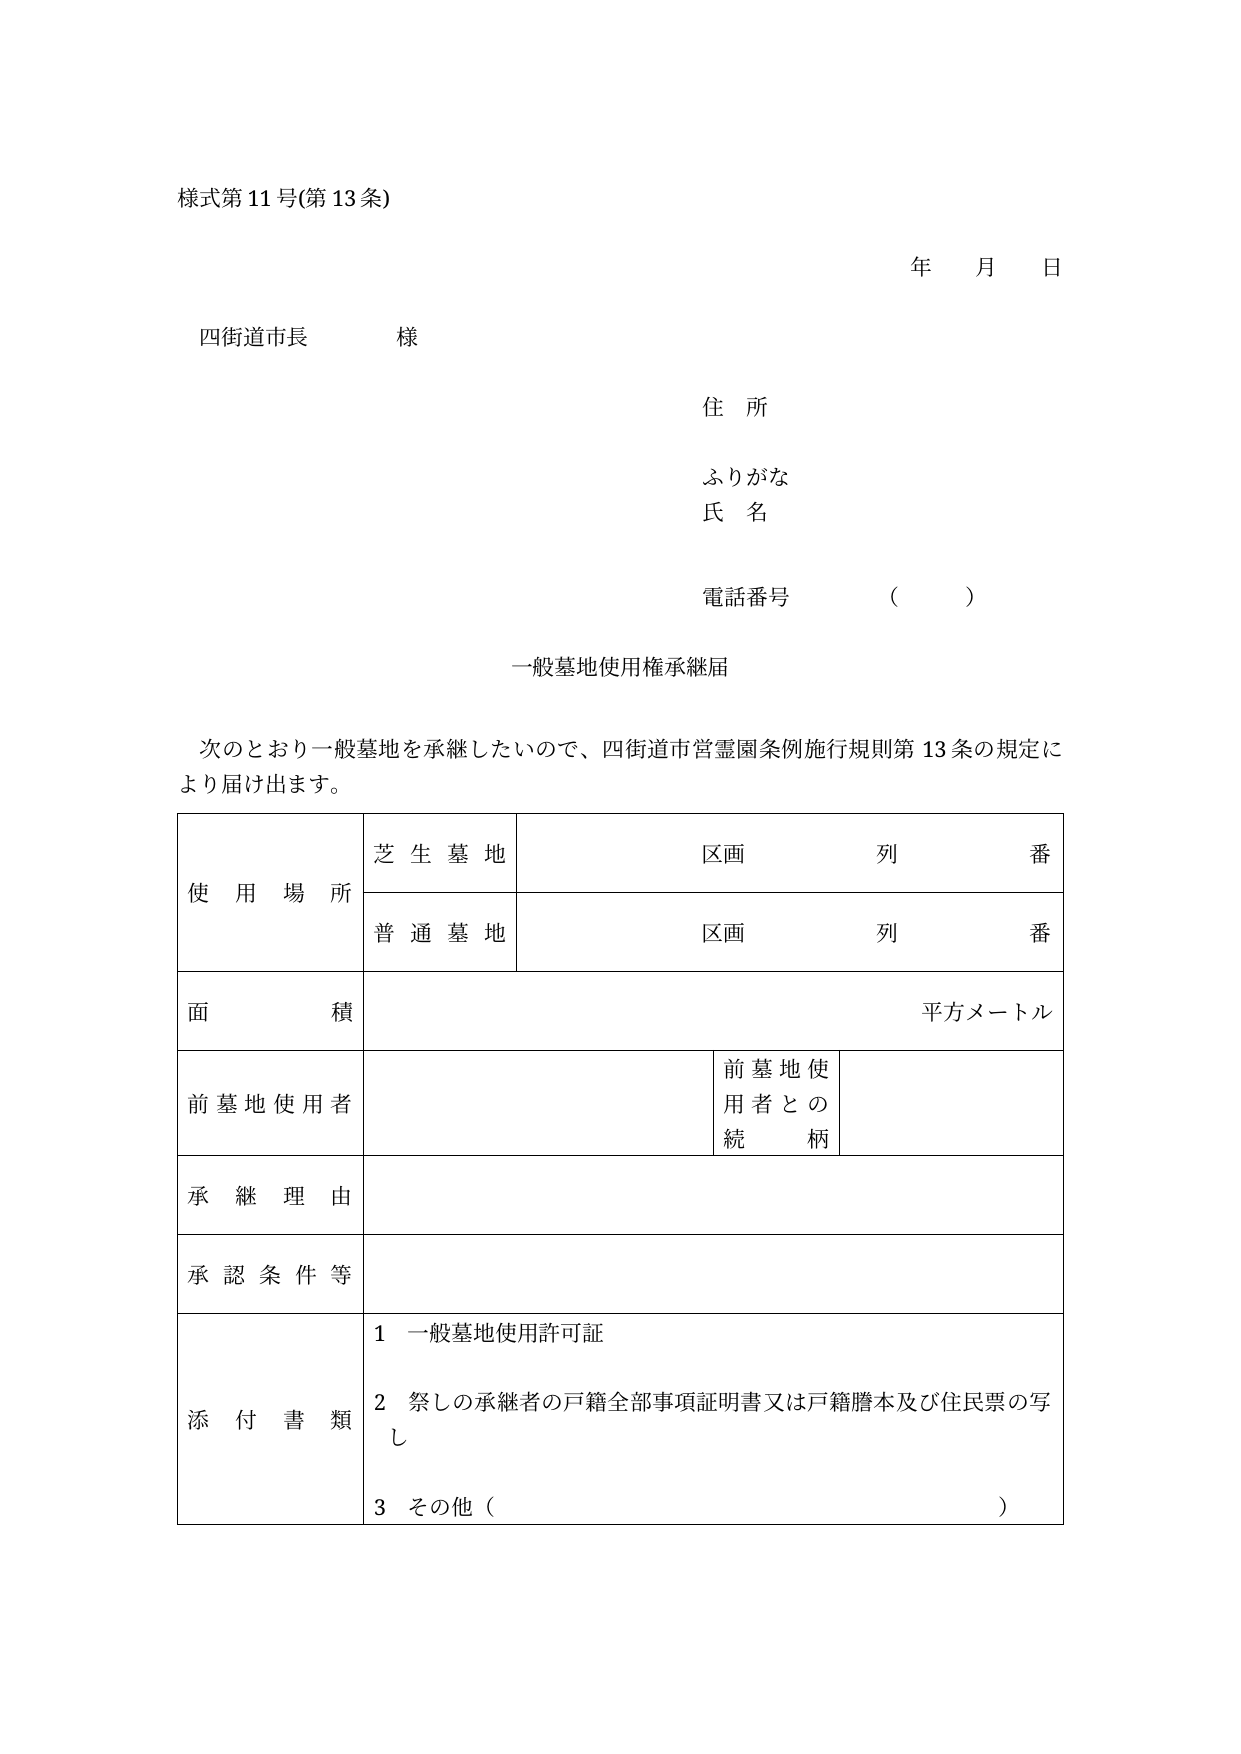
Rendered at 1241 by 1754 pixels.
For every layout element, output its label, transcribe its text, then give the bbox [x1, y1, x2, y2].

text 氏名 [177, 493, 1063, 528]
text 一般墓地使用権承継届 [177, 648, 1063, 683]
table_header 使用場所 [178, 814, 363, 971]
text 年 月 日 [177, 249, 1063, 284]
table_cell 承認条件等 [178, 1235, 363, 1313]
table_cell 添付書類 [178, 1314, 363, 1523]
text 電話番号 （ ） [177, 579, 1063, 613]
table_cell 前墓地使用者 [178, 1051, 363, 1155]
table_cell [364, 1235, 1063, 1313]
table_cell 承継理由 [178, 1156, 363, 1234]
table_header 区画 列 番 [517, 814, 1063, 892]
text 四街道市長 様 [177, 319, 1063, 353]
text 次のとおり一般墓地を承継したいので、四街道市営霊園条例施行規則第13条の規定により届け出ます。 [177, 731, 1063, 801]
table_cell 面積 [178, 972, 363, 1050]
table_cell [840, 1051, 1063, 1155]
text ふりがな [177, 458, 976, 493]
table_cell 前墓地使用者との続柄 [714, 1051, 839, 1155]
table_cell 区画 列 番 [517, 893, 1063, 971]
table_cell [364, 1156, 1063, 1234]
text 住所 [177, 388, 1063, 423]
table_cell 1 一般墓地使用許可証 2 祭しの承継者の戸籍全部事項証明書又は戸籍謄本及び住民票の写し 3 その他（ ） [364, 1314, 1063, 1523]
text 様式第11号(第13条) [177, 179, 1063, 214]
table_cell 普通墓地 [364, 893, 516, 971]
table_cell [364, 1051, 713, 1155]
table_cell 平方メートル [364, 972, 1063, 1050]
table_header 芝生墓地 [364, 814, 516, 892]
